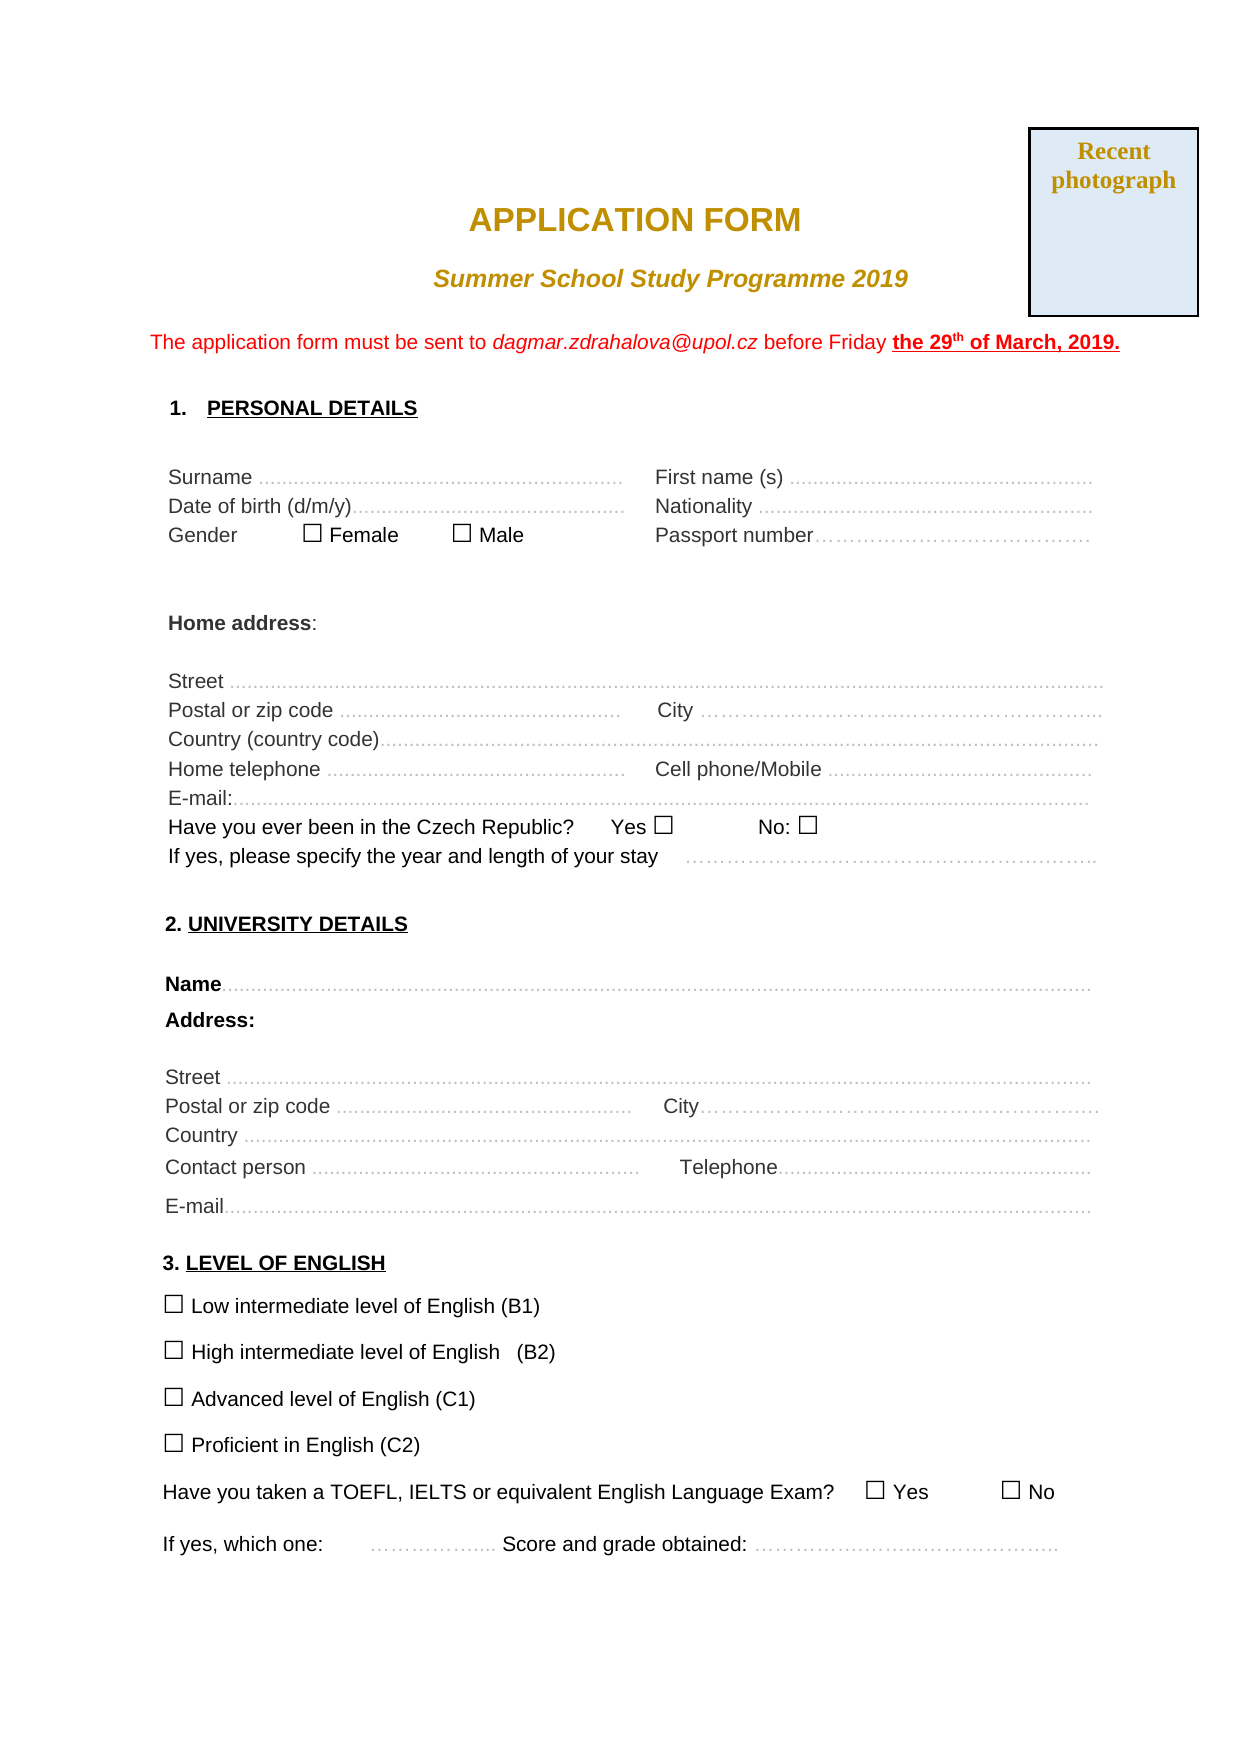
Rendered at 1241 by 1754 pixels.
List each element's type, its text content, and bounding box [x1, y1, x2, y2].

text Advanced level of English (C1) [162, 1379, 1240, 1413]
table_cell E-mail: [161, 782, 1109, 811]
table_cell Cell phone/Mobile [648, 753, 1109, 782]
text The application form must be sent to dagmar.zdrahalova@upol.cz before Friday the 29th of March, 2019. [148, 330, 1122, 354]
table_cell First name (s) [648, 461, 1109, 490]
text Proficient in English (C2) [162, 1426, 1240, 1460]
table_cell Telephone [671, 1149, 1112, 1182]
table_cell Date of birth (d/m/y) [161, 490, 648, 519]
text 3. LEVEL OF ENGLISH [162, 1250, 1240, 1274]
text Have you taken a TOEFL, IELTS or equivalent English Language Exam? Yes No [162, 1473, 1240, 1507]
text APPLICATION FORM [148, 200, 1122, 239]
table_cell Nationality [648, 490, 1109, 519]
text Low intermediate level of English (B1) [162, 1286, 1240, 1320]
table_cell Contact person [158, 1149, 671, 1182]
table_cell Surname [161, 461, 648, 490]
text High intermediate level of English (B2) [162, 1333, 1240, 1367]
table_header PERSONAL DETAILS [161, 383, 1109, 461]
text Summer School Study Programme 2019 [222, 264, 1122, 293]
table_cell E-mail [158, 1182, 1112, 1226]
text If yes, which one: …………….... Score and grade obtained: …………….……...……………….. [162, 1532, 1240, 1556]
table_header 2. UNIVERSITY DETAILS [158, 899, 1112, 972]
table_cell Have you ever been in the Czech Republic? Yes No: If yes, please specify the year and length of your stay …………………………………………….…….. [161, 811, 1109, 875]
table_cell Home address: Street Postal or zip code City ………………………..………………………... Country (country code) [161, 578, 1109, 753]
table_cell Home telephone [161, 753, 648, 782]
table_cell Gender Female Male [161, 519, 648, 578]
table_cell Street Postal or zip code City……………………………………………….… Country [158, 1061, 1112, 1148]
table_cell Name Address: [158, 972, 1112, 1061]
table_cell Passport number…………………………………. [648, 519, 1109, 578]
